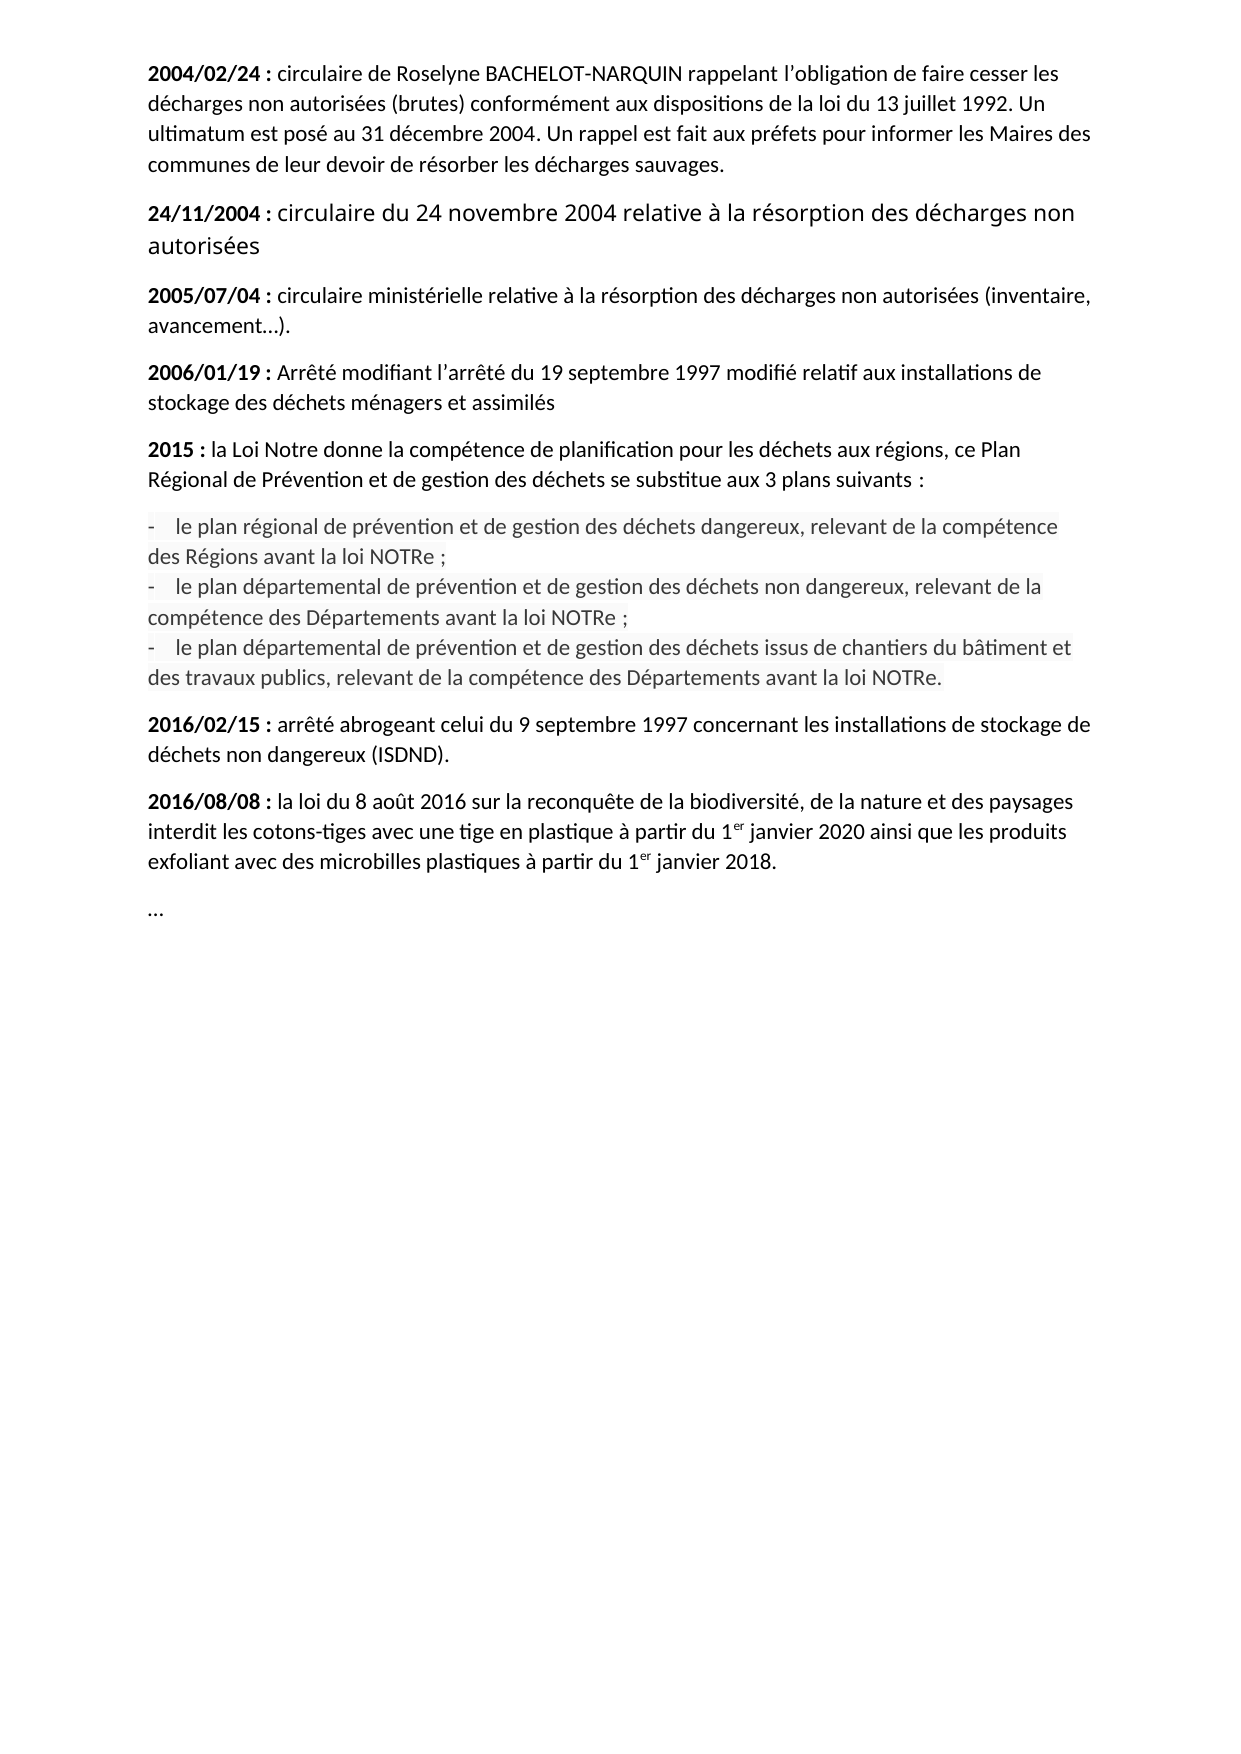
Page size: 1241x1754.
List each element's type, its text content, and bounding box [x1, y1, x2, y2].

text 2016/02/15 : arrêté abrogeant celui du 9 septembre 1997 concernant les installations de stockage de déchets non dangereux (ISDND). [148, 710, 1093, 768]
text - le plan régional de prévention et de gestion des déchets dangereux, relevant de la compétence des Régions avant la loi NOTRe ; - le plan départemental de prévention et de gestion des déchets non dangereux, relevant de la compétence des Départements avant la loi NOTRe ; - le plan départemental de prévention et de gestion des déchets issus de chantiers du bâtiment et des travaux publics, relevant de la compétence des Départements avant la loi NOTRe. [148, 512, 1093, 691]
text 2015 : la Loi Notre donne la compétence de planification pour les déchets aux régions, ce Plan Régional de Prévention et de gestion des déchets se substitue aux 3 plans suivants : [148, 435, 1093, 493]
text 2016/08/08 : la loi du 8 août 2016 sur la reconquête de la biodiversité, de la nature et des paysages interdit les cotons-tiges avec une tige en plastique à partir du 1er janvier 2020 ainsi que les produits exfoliant avec des microbilles plastiques à partir du 1er janvier 2018. [148, 787, 1093, 875]
text 2006/01/19 : Arrêté modifiant l’arrêté du 19 septembre 1997 modifié relatif aux installations de stockage des déchets ménagers et assimilés [148, 358, 1093, 416]
text 2004/02/24 : circulaire de Roselyne BACHELOT-NARQUIN rappelant l’obligation de faire cesser les décharges non autorisées (brutes) conformément aux dispositions de la loi du 13 juillet 1992. Un ultimatum est posé au 31 décembre 2004. Un rappel est fait aux préfets pour informer les Maires des communes de leur devoir de résorber les décharges sauvages. [148, 59, 1093, 178]
text 2005/07/04 : circulaire ministérielle relative à la résorption des décharges non autorisées (inventaire, avancement…). [148, 281, 1093, 339]
text 24/11/2004 : circulaire du 24 novembre 2004 relative à la résorption des décharges non autorisées [148, 197, 1093, 262]
text … [148, 894, 1093, 922]
